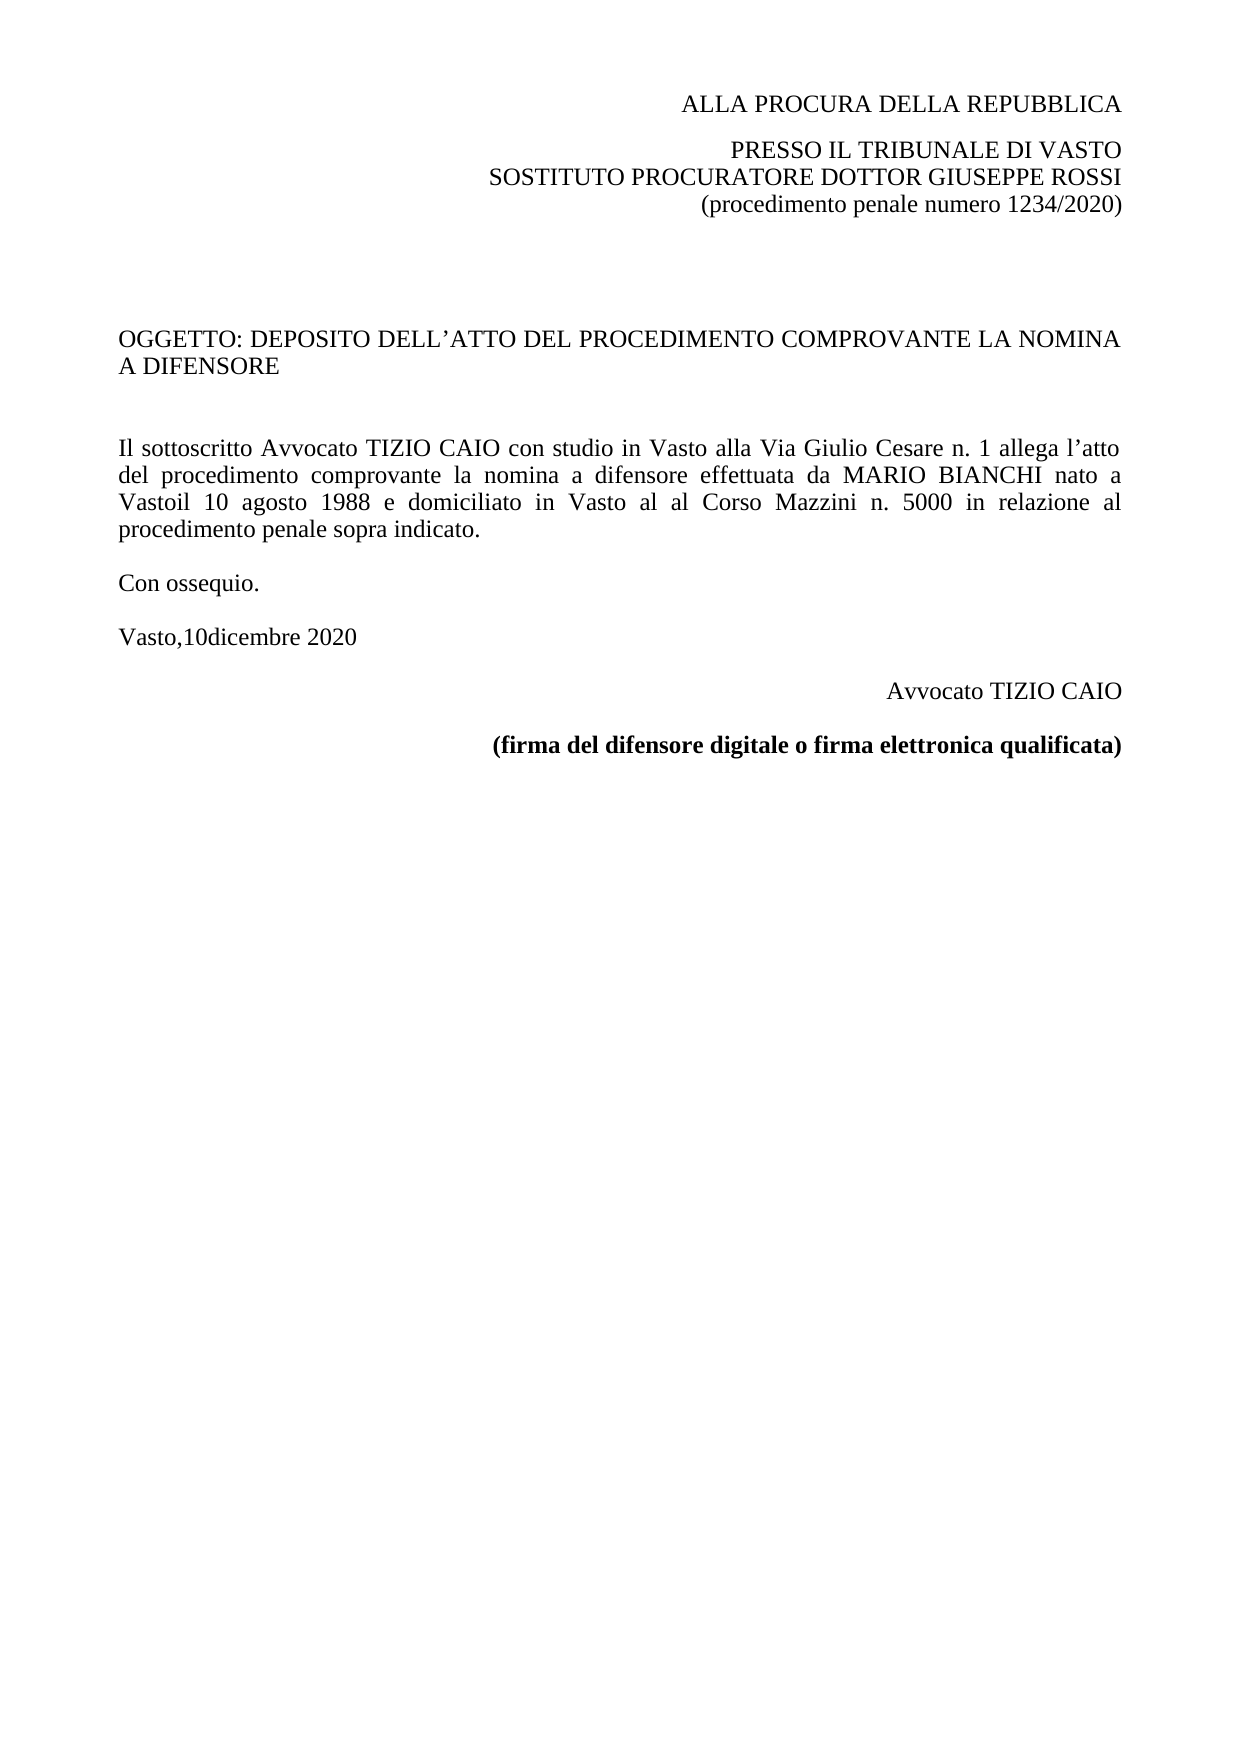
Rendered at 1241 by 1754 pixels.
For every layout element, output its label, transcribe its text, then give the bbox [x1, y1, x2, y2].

text PRESSO IL TRIBUNALE DI VASTO [118, 136, 1122, 163]
text Avvocato TIZIO CAIO [118, 678, 1122, 705]
text (firma del difensore digitale o firma elettronica qualificata) [118, 732, 1122, 759]
text OGGETTO: DEPOSITO DELL’ATTO DEL PROCEDIMENTO COMPROVANTE LA NOMINA A DIFENSORE [118, 326, 1122, 380]
text Vasto,10dicembre 2020 [118, 624, 1122, 651]
text Con ossequio. [118, 570, 1122, 597]
text SOSTITUTO PROCURATORE DOTTOR GIUSEPPE ROSSI [118, 163, 1122, 191]
text Il sottoscritto Avvocato TIZIO CAIO con studio in Vasto alla Via Giulio Cesare n. 1 allega l’atto del procedimento comprovante la nomina a difensore effettuata da MARIO BIANCHI nato a Vastoil 10 agosto 1988 e domiciliato in Vasto al al Corso Mazzini n. 5000 in relazione al procedimento penale sopra indicato. [118, 434, 1122, 543]
text (procedimento penale numero 1234/2020) [118, 191, 1122, 218]
text ALLA PROCURA DELLA REPUBBLICA [118, 89, 1122, 117]
